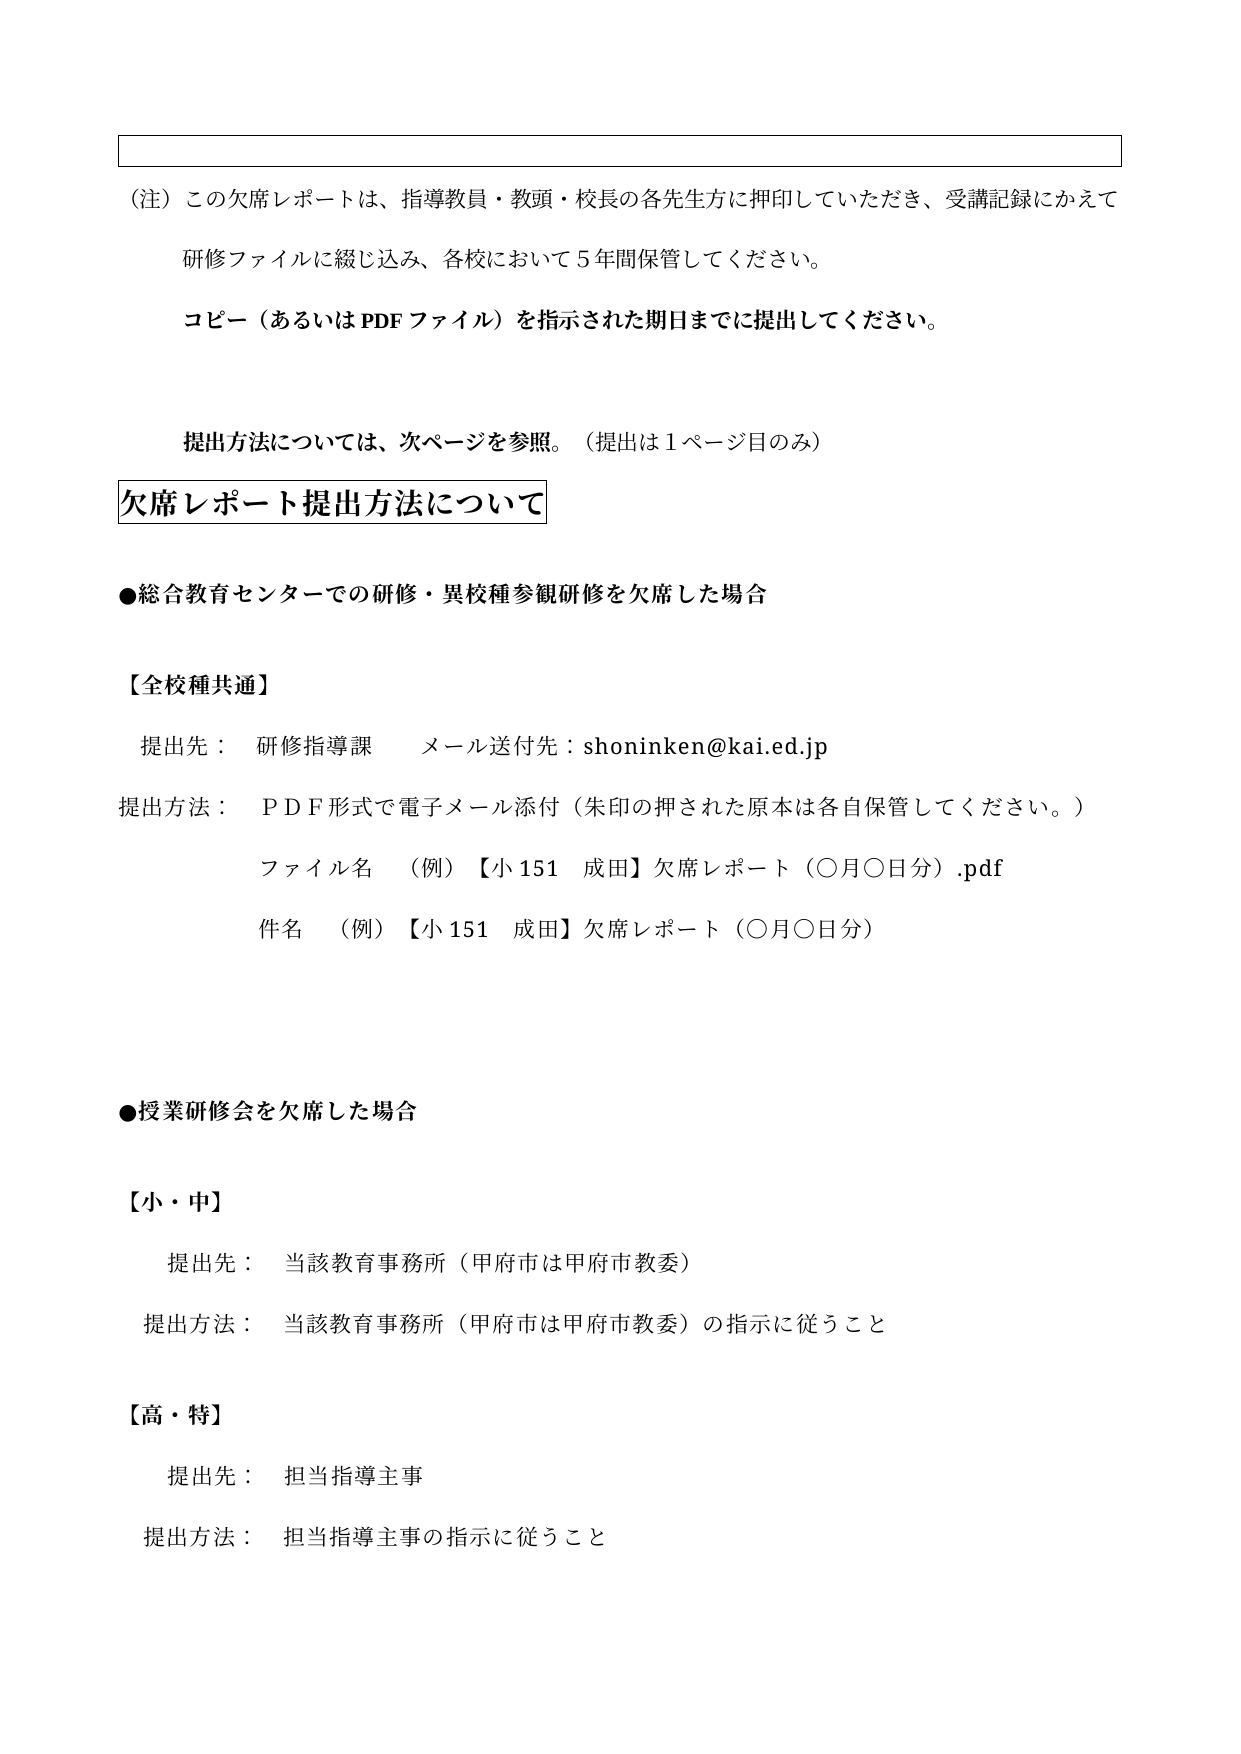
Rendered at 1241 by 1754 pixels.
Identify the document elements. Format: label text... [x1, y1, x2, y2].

text 件名 （例）【小151 成田】欠席レポート（〇月〇日分） [184, 897, 1122, 958]
text 【小・中】 [118, 1171, 1122, 1232]
text 欠席レポート提出方法について [118, 471, 1122, 532]
text 提出方法： 担当指導主事の指示に従うこと [118, 1506, 1122, 1566]
table_header [119, 136, 1121, 166]
text 【全校種共通】 [118, 654, 1122, 715]
text 提出方法： 当該教育事務所（甲府市は甲府市教委）の指示に従うこと [118, 1293, 1122, 1353]
text コピー（あるいはPDFファイル）を指示された期日までに提出してください。 [118, 289, 1122, 350]
text 提出先： 研修指導課 メール送付先：shoninken@kai.ed.jp [140, 715, 1122, 776]
text ファイル名 （例）【小151 成田】欠席レポート（〇月〇日分）.pdf [184, 836, 1122, 897]
text ●総合教育センターでの研修・異校種参観研修を欠席した場合 [118, 563, 1122, 623]
text 【高・特】 [118, 1384, 1122, 1445]
text 提出先： 担当指導主事 [118, 1445, 1122, 1506]
text 提出方法については、次ページを参照。（提出は１ページ目のみ） [118, 411, 1122, 471]
text 提出方法： ＰＤＦ形式で電子メール添付（朱印の押された原本は各自保管してください。） [118, 776, 1122, 836]
text 提出先： 当該教育事務所（甲府市は甲府市教委） [118, 1232, 1122, 1293]
text ●授業研修会を欠席した場合 [118, 1080, 1122, 1141]
text （注）この欠席レポートは、指導教員・教頭・校長の各先生方に押印していただき、受講記録にかえて研修ファイルに綴じ込み、各校において５年間保管してください。 [118, 167, 1122, 289]
